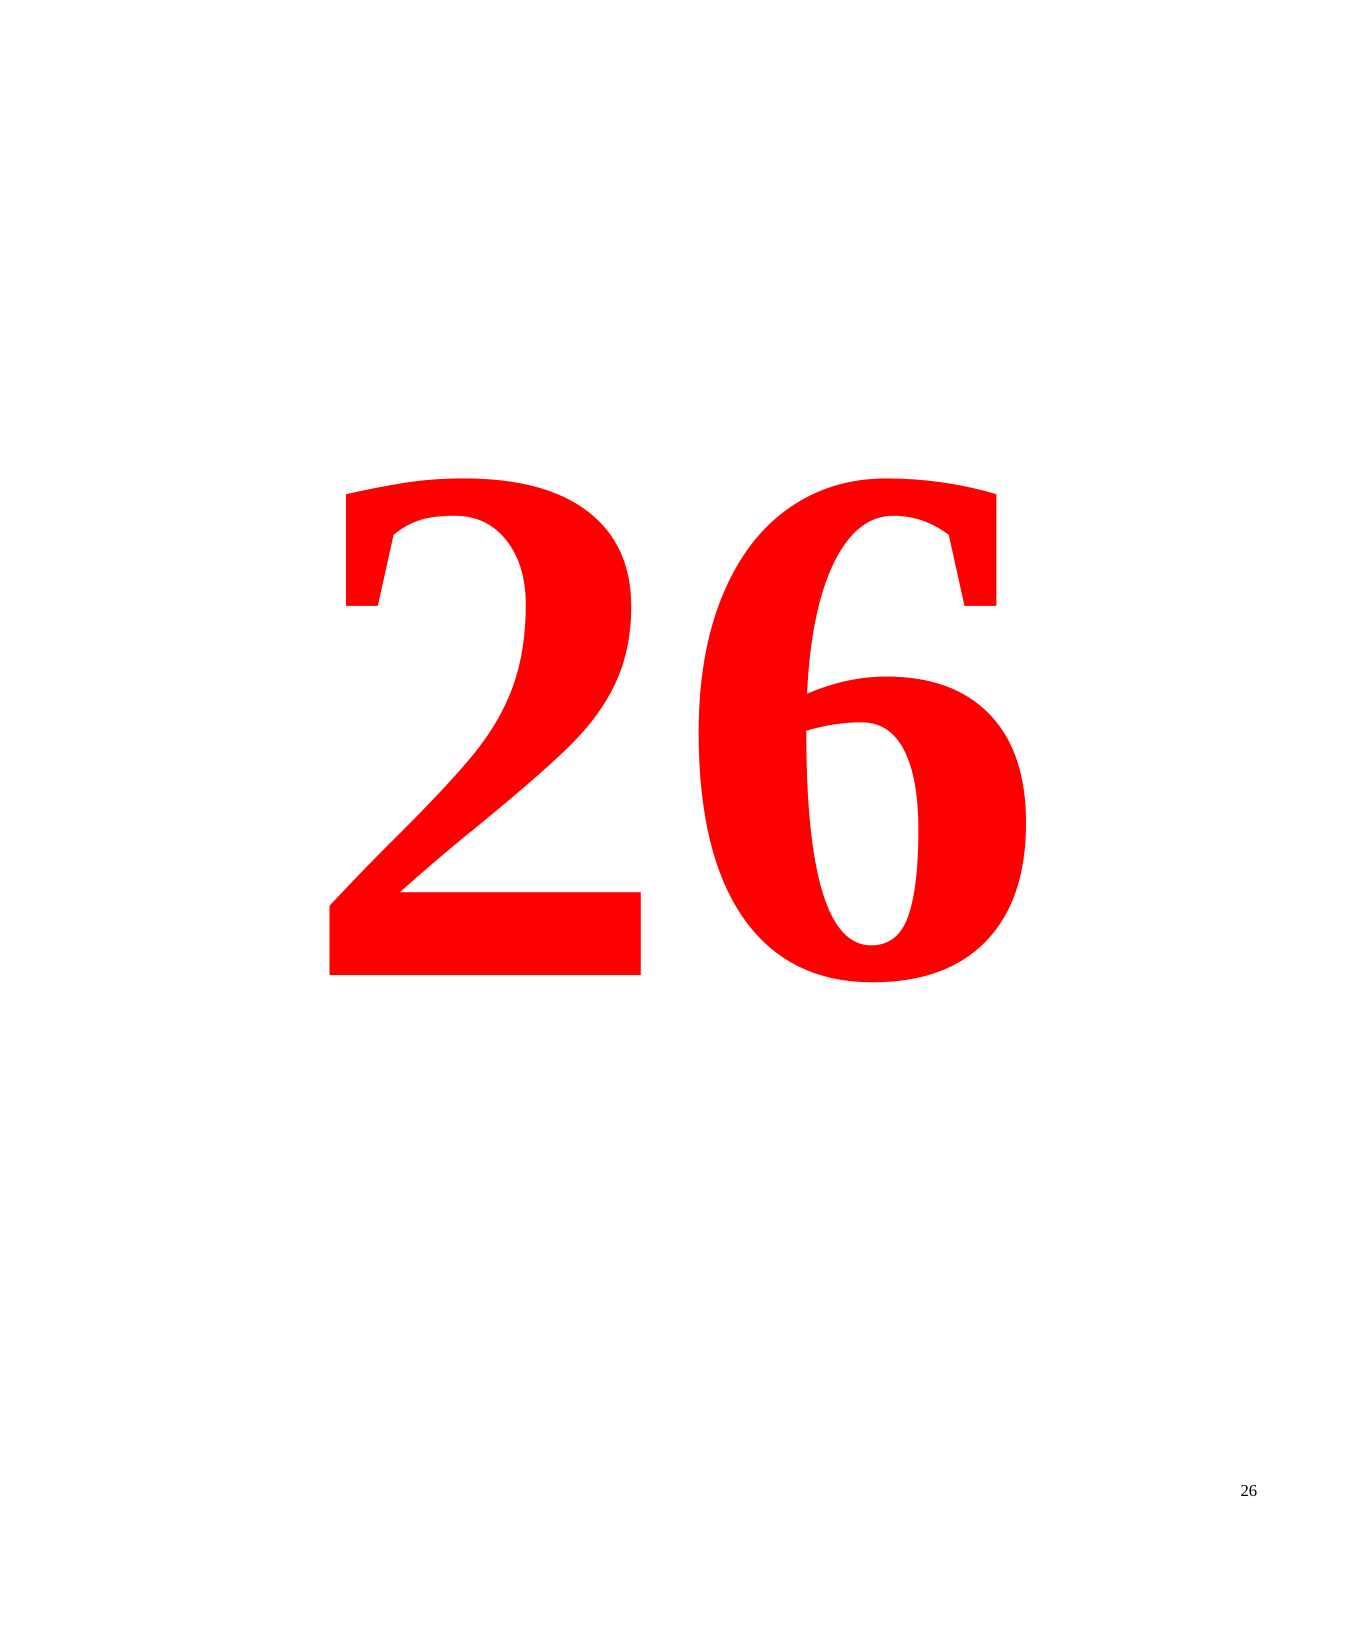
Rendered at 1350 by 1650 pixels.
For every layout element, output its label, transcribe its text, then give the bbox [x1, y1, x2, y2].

text 26 [90, 275, 1257, 1138]
